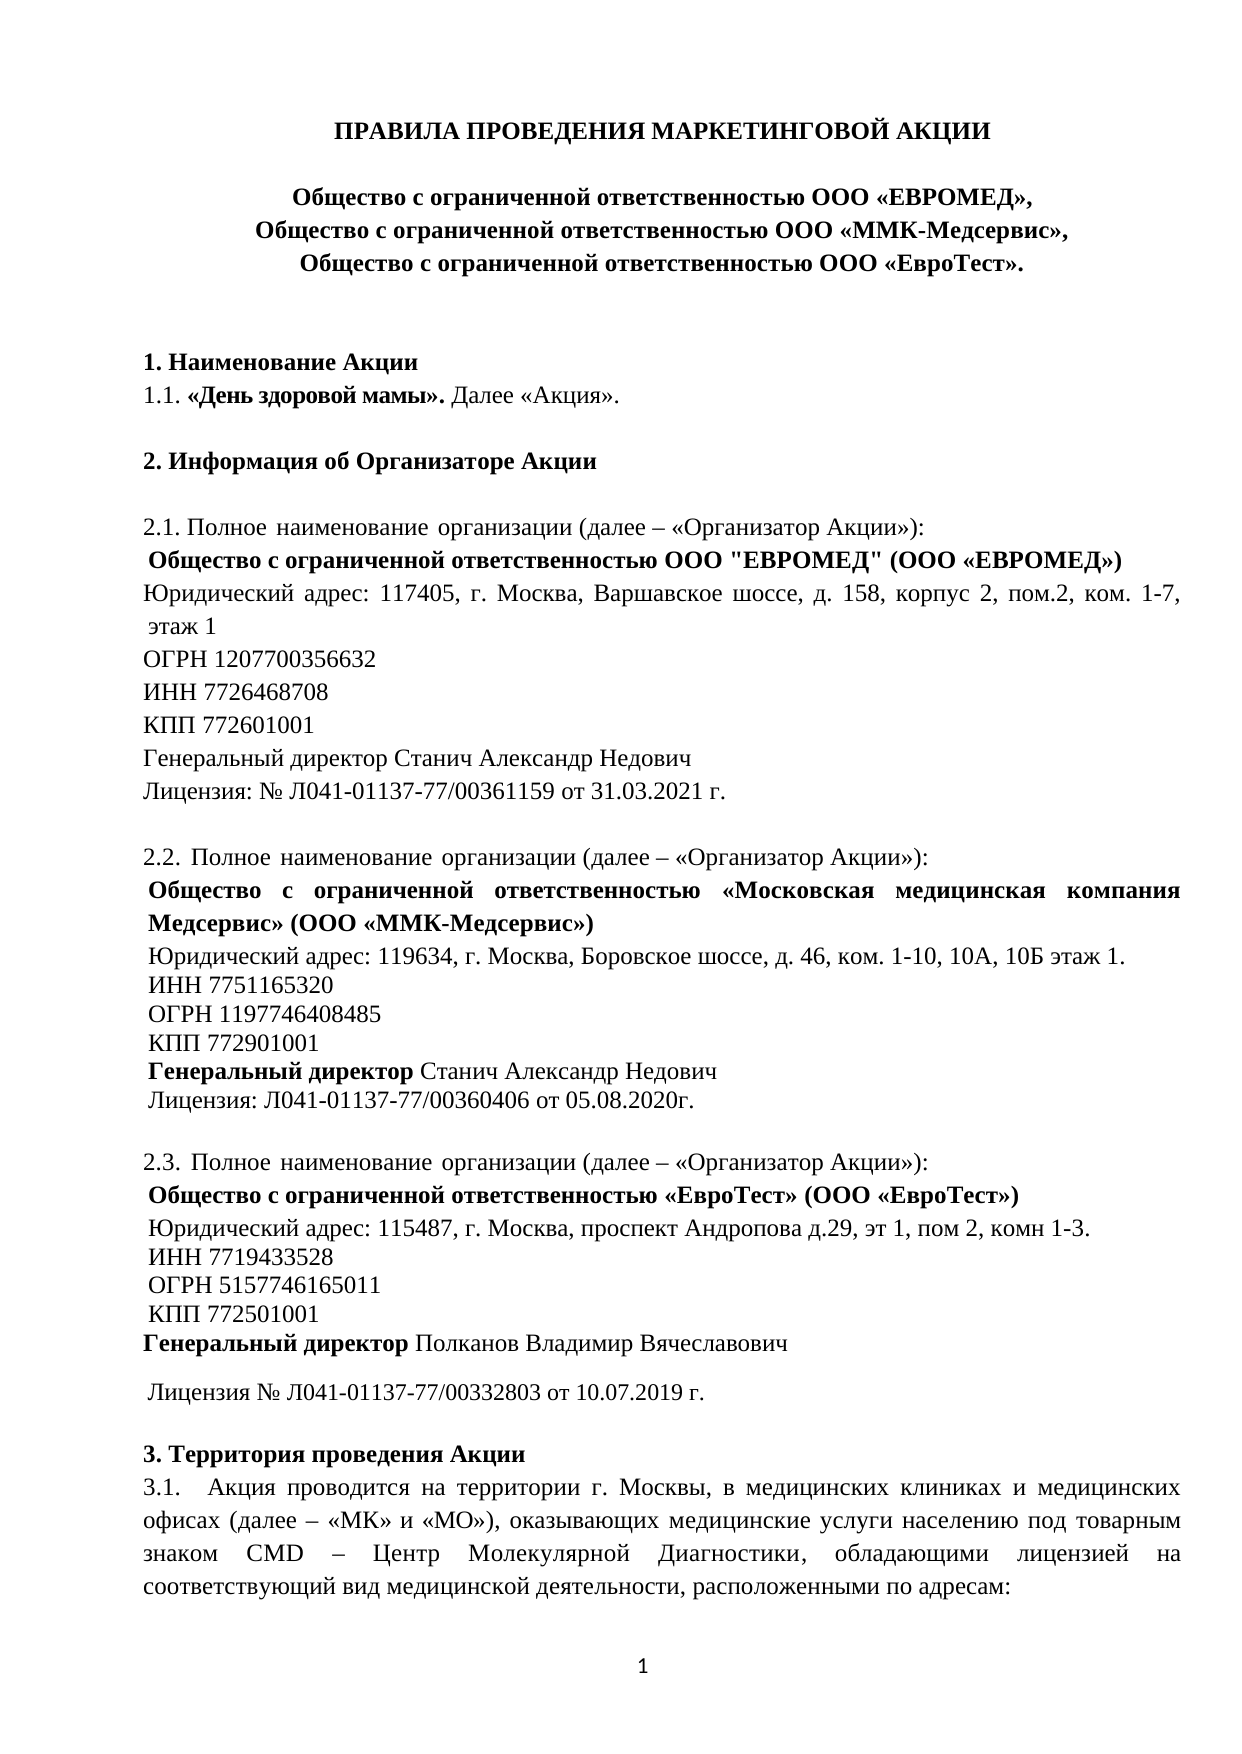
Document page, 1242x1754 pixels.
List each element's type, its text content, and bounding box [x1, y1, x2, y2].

text 2.2. Полное наименование организации (далее – «Организатор Акции»): [143, 842, 1181, 871]
text ПРАВИЛА ПРОВЕДЕНИЯ МАРКЕТИНГОВОЙ АКЦИИ [103, 116, 1181, 144]
text 1. Наименование Акции [103, 347, 1181, 376]
text Общество с ограниченной ответственностью ООО «ЕвроТест». [103, 248, 1181, 277]
text КПП 772601001 [103, 710, 1181, 739]
text ОГРН 5157746165011 [148, 1270, 1181, 1299]
text ИНН 7719433528 [148, 1242, 1181, 1270]
text Общество с ограниченной ответственностью «Московская медицинская компания Медсервис» (ООО «ММК-Медсервис») [148, 875, 1181, 937]
text Общество с ограниченной ответственностью ООО «ММК-Медсервис», [103, 215, 1181, 244]
text Общество с ограниченной ответственностью «ЕвроТест» (ООО «ЕвроТест») [148, 1180, 1181, 1209]
text Генеральный директор Полканов Владимир Вячеславович [103, 1328, 1181, 1357]
text 1.1. «День здоровой мамы». Далее «Акция». [103, 380, 1181, 409]
text Общество с ограниченной ответственностью ООО "ЕВРОМЕД" (ООО «ЕВРОМЕД») [148, 545, 1181, 574]
text Генеральный директор Станич Александр Недович [148, 1056, 1181, 1085]
text Юридический адрес: 117405, г. Москва, Варшавское шоссе, д. 158, корпус 2, пом.2, ком. 1-7, этаж 1 [143, 578, 1181, 640]
text 2.1. Полное наименование организации (далее – «Организатор Акции»): [143, 512, 1181, 541]
text ИНН 7726468708 [103, 677, 1181, 706]
text 3. Территория проведения Акции [103, 1439, 1181, 1468]
text ОГРН 1207700356632 [143, 644, 1181, 673]
text ИНН 7751165320 [148, 970, 1181, 999]
text Юридический адрес: 115487, г. Москва, проспект Андропова д.29, эт 1, пом 2, комн 1-3. [148, 1213, 1181, 1242]
text КПП 772501001 [148, 1299, 1181, 1328]
text Общество с ограниченной ответственностью ООО «ЕВРОМЕД», [103, 182, 1181, 211]
text 3.1. Акция проводится на территории г. Москвы, в медицинских клиниках и медицинских офисах (далее – «МК» и «МО»), оказывающих медицинские услуги населению под товарным знаком CMD – Центр Молекулярной Диагностики, обладающими лицензией на соответствующий вид медицинской деятельности, расположенными по адресам: [143, 1472, 1181, 1600]
text Лицензия: Л041-01137-77/00360406 от 05.08.2020г. [148, 1085, 1181, 1114]
text КПП 772901001 [148, 1028, 1181, 1056]
text 2. Информация об Организаторе Акции [103, 446, 1181, 475]
text 2.3. Полное наименование организации (далее – «Организатор Акции»): [143, 1147, 1181, 1176]
text ОГРН 1197746408485 [148, 999, 1181, 1028]
text Юридический адрес: 119634, г. Москва, Боровское шоссе, д. 46, ком. 1-10, 10А, 10Б этаж 1. [148, 941, 1181, 970]
text Лицензия: № Л041-01137-77/00361159 от 31.03.2021 г. [103, 776, 1181, 805]
text Генеральный директор Станич Александр Недович [103, 743, 1181, 772]
text Лицензия № Л041-01137-77/00332803 от 10.07.2019 г. [103, 1377, 1181, 1406]
